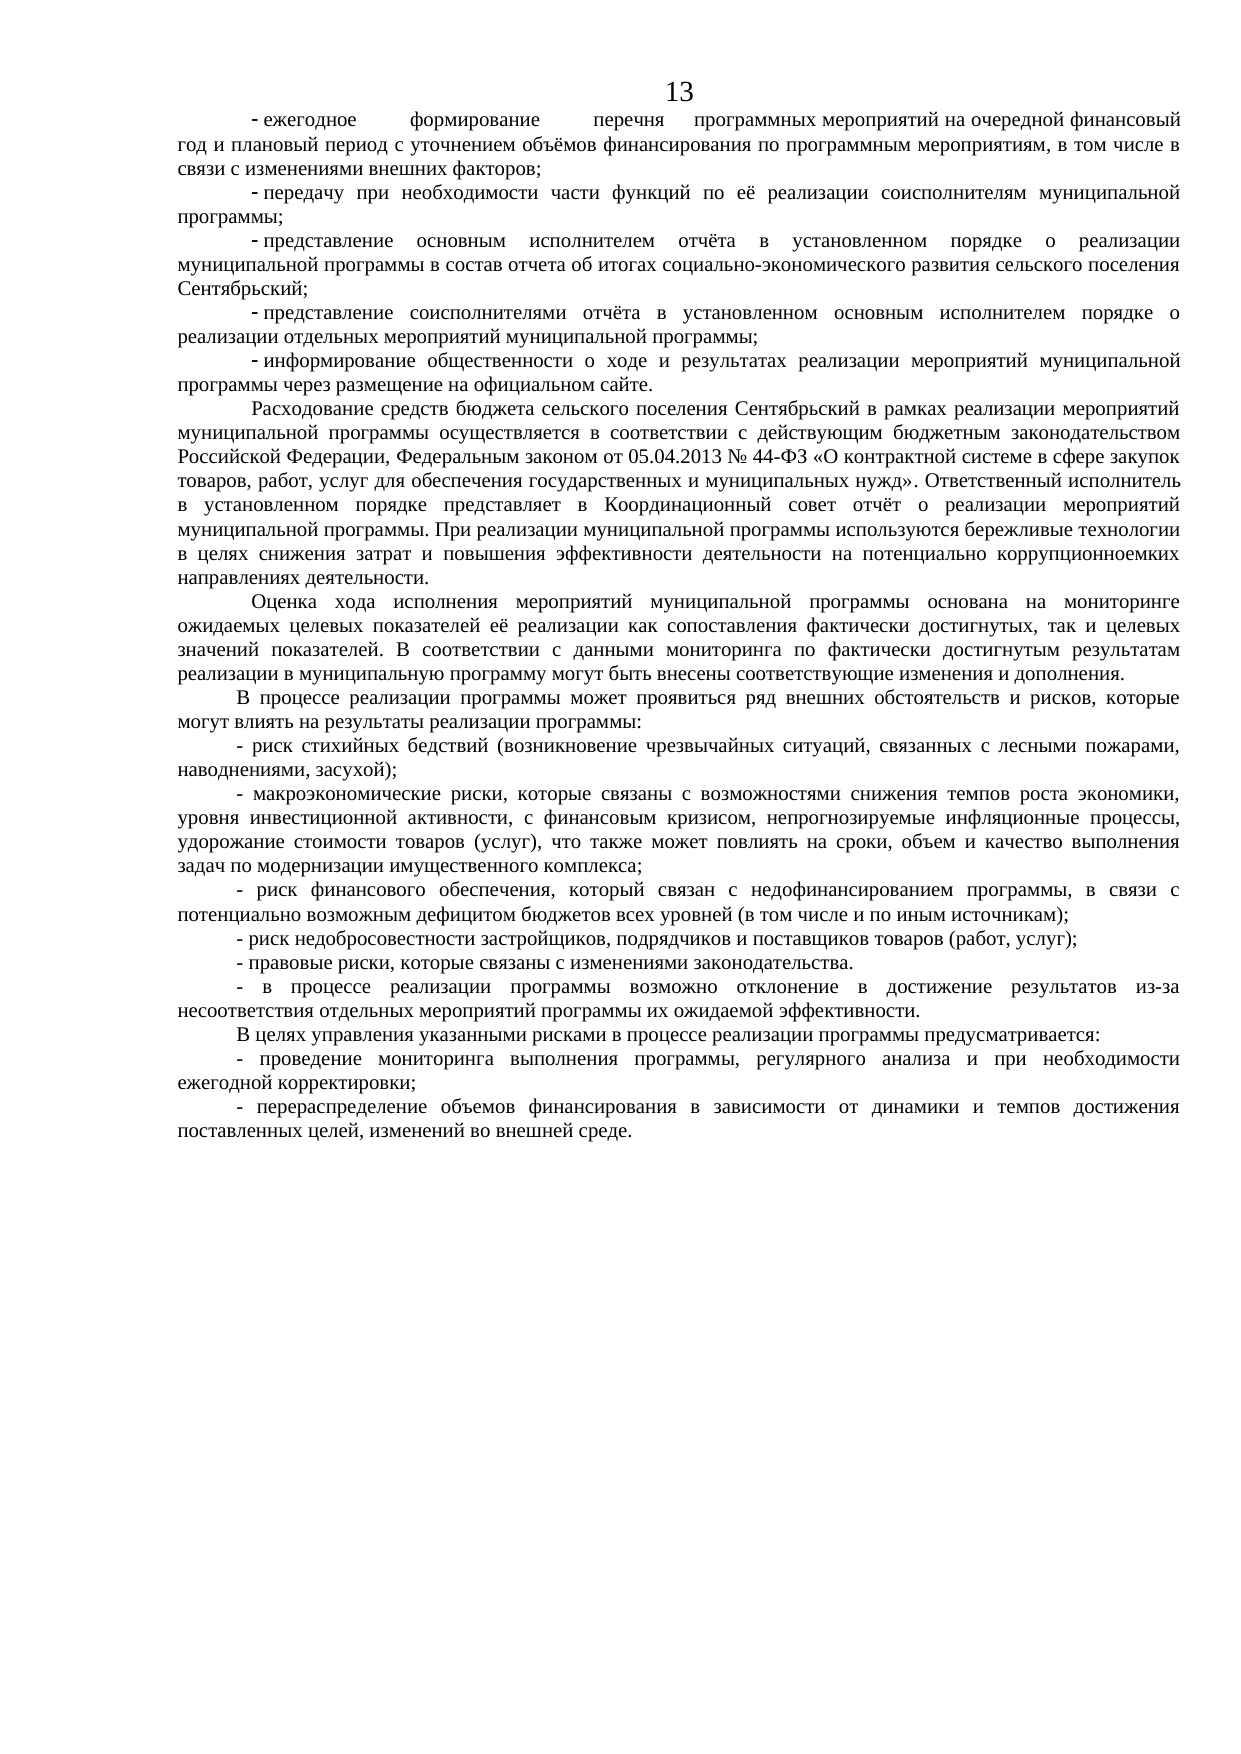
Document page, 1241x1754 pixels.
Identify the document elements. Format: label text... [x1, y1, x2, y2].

text - риск стихийных бедствий (возникновение чрезвычайных ситуаций, связанных с лесными пожарами, наводнениями, засухой); [177, 733, 1181, 781]
text В процессе реализации программы может проявиться ряд внешних обстоятельств и рисков, которые могут влиять на результаты реализации программы: [177, 685, 1181, 733]
list передачу при необходимости части функций по её реализации соисполнителям муниципальной программы; [177, 179, 1181, 228]
text - в процессе реализации программы возможно отклонение в достижение результатов из-за несоответствия отдельных мероприятий программы их ожидаемой эффективности. [177, 974, 1181, 1022]
text Расходование средств бюджета сельского поселения Сентябрьский в рамках реализации мероприятий муниципальной программы осуществляется в соответствии с действующим бюджетным законодательством Российской Федерации, Федеральным законом от 05.04.2013 № 44-ФЗ «О контрактной системе в сфере закупок товаров, работ, услуг для обеспечения государственных и муниципальных нужд». Ответственный исполнитель в установленном порядке представляет в Координационный совет отчёт о реализации мероприятий муниципальной программы. При реализации муниципальной программы используются бережливые технологии в целях снижения затрат и повышения эффективности деятельности на потенциально коррупционноемких направлениях деятельности. [177, 396, 1181, 589]
list информирование общественности о ходе и результатах реализации мероприятий муниципальной программы через размещение на официальном сайте. [177, 348, 1181, 396]
text Оценка хода исполнения мероприятий муниципальной программы основана на мониторинге ожидаемых целевых показателей её реализации как сопоставления фактически достигнутых, так и целевых значений показателей. В соответствии с данными мониторинга по фактически достигнутым результатам реализации в муниципальную программу могут быть внесены соответствующие изменения и дополнения. [177, 589, 1181, 685]
text - правовые риски, которые связаны с изменениями законодательства. [177, 949, 1181, 974]
list представление соисполнителями отчёта в установленном основным исполнителем порядке о реализации отдельных мероприятий муниципальной программы; [177, 300, 1181, 348]
text - риск недобросовестности застройщиков, подрядчиков и поставщиков товаров (работ, услуг); [177, 926, 1181, 949]
text - риск финансового обеспечения, который связан с недофинансированием программы, в связи с потенциально возможным дефицитом бюджетов всех уровней (в том числе и по иным источникам); [177, 877, 1181, 926]
list ежегодное формирование перечня программных мероприятий на очередной финансовый год и плановый период с уточнением объёмов финансирования по программным мероприятиям, в том числе в связи с изменениями внешних факторов; [177, 107, 1181, 179]
text - проведение мониторинга выполнения программы, регулярного анализа и при необходимости ежегодной корректировки; [177, 1046, 1181, 1094]
text - перераспределение объемов финансирования в зависимости от динамики и темпов достижения поставленных целей, изменений во внешней среде. [177, 1094, 1181, 1142]
text В целях управления указанными рисками в процессе реализации программы предусматривается: [177, 1022, 1181, 1046]
list представление основным исполнителем отчёта в установленном порядке о реализации муниципальной программы в состав отчета об итогах социально-экономического развития сельского поселения Сентябрьский; [177, 228, 1181, 300]
text - макроэкономические риски, которые связаны с возможностями снижения темпов роста экономики, уровня инвестиционной активности, с финансовым кризисом, непрогнозируемые инфляционные процессы, удорожание стоимости товаров (услуг), что также может повлиять на сроки, объем и качество выполнения задач по модернизации имущественного комплекса; [177, 781, 1181, 877]
